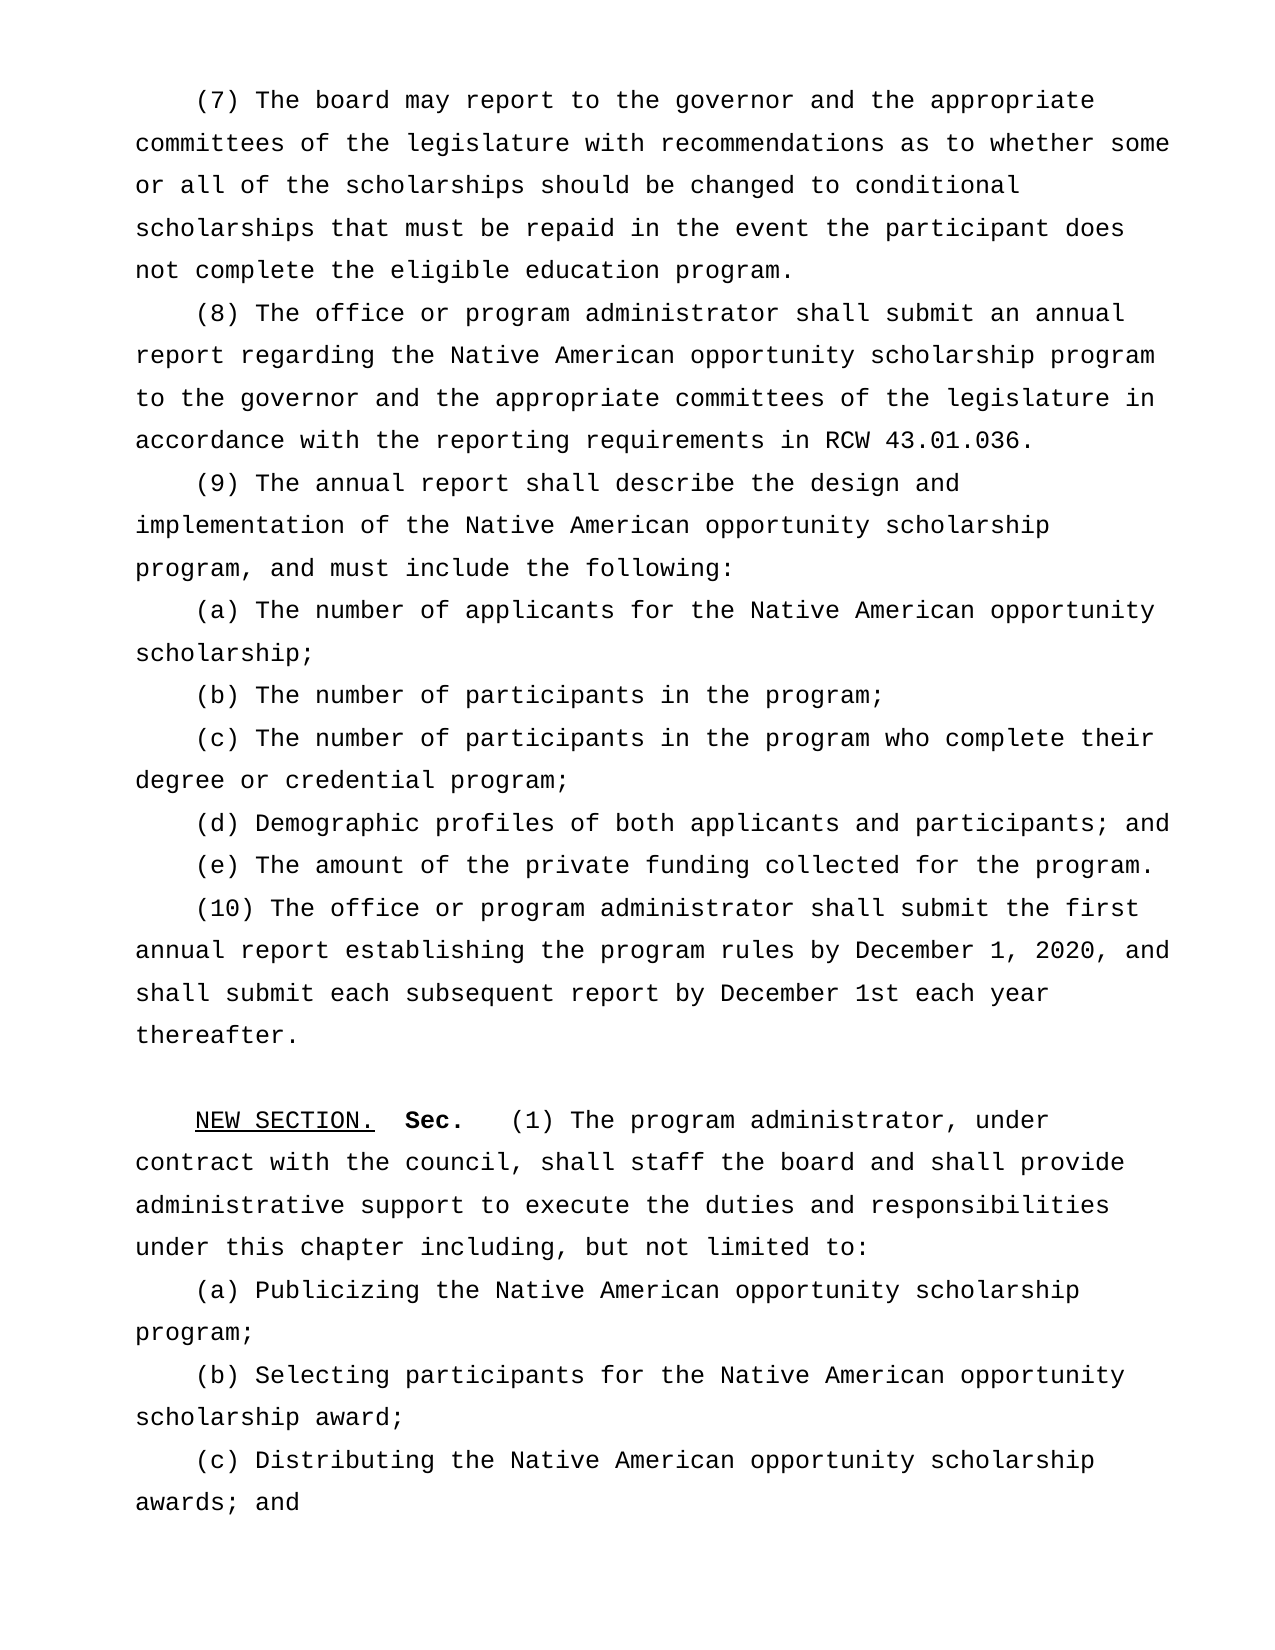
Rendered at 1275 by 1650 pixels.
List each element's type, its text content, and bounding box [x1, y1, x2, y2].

text NEW SECTION. Sec. (1) The program administrator, under contract with the council, shall staff the board and shall provide administrative support to execute the duties and responsibilities under this chapter including, but not limited to: [135, 1094, 1170, 1264]
text (c) The number of participants in the program who complete their degree or credential program; [135, 712, 1170, 797]
text (9) The annual report shall describe the design and implementation of the Native American opportunity scholarship program, and must include the following: [135, 457, 1170, 585]
text (7) The board may report to the governor and the appropriate committees of the legislature with recommendations as to whether some or all of the scholarships should be changed to conditional scholarships that must be repaid in the event the participant does not complete the eligible education program. [135, 75, 1170, 287]
text (e) The amount of the private funding collected for the program. [135, 840, 1170, 882]
text (8) The office or program administrator shall submit an annual report regarding the Native American opportunity scholarship program to the governor and the appropriate committees of the legislature in accordance with the reporting requirements in RCW 43.01.036. [135, 287, 1170, 457]
text (a) The number of applicants for the Native American opportunity scholarship; [135, 585, 1170, 670]
text (b) The number of participants in the program; [135, 670, 1170, 712]
text (c) Distributing the Native American opportunity scholarship awards; and [135, 1434, 1170, 1519]
text (d) Demographic profiles of both applicants and participants; and [135, 797, 1170, 840]
text (b) Selecting participants for the Native American opportunity scholarship award; [135, 1349, 1170, 1434]
text (a) Publicizing the Native American opportunity scholarship program; [135, 1264, 1170, 1349]
text (10) The office or program administrator shall submit the first annual report establishing the program rules by December 1, 2020, and shall submit each subsequent report by December 1st each year thereafter. [135, 882, 1170, 1052]
